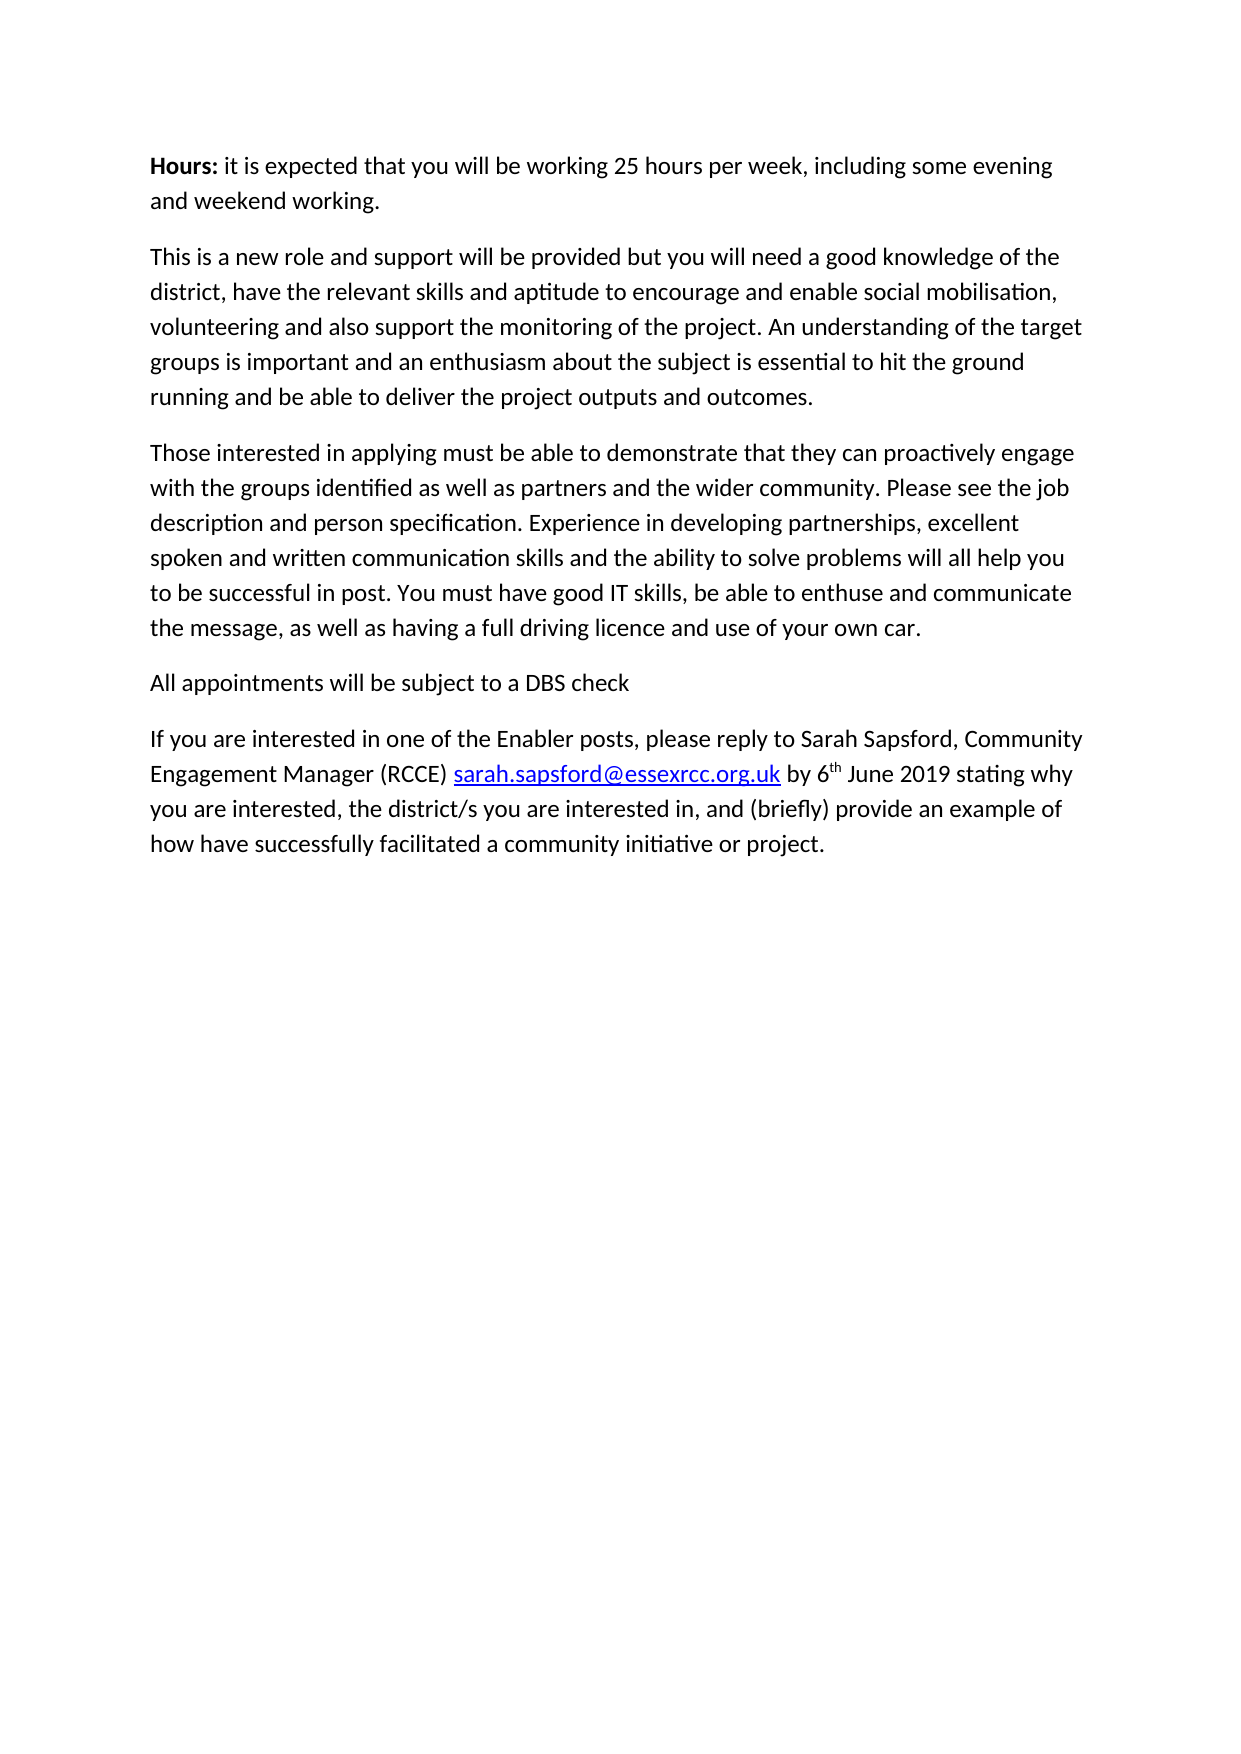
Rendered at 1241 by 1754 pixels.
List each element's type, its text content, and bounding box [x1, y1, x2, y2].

text Those interested in applying must be able to demonstrate that they can proactively engage with the groups identified as well as partners and the wider community. Please see the job description and person specification. Experience in developing partnerships, excellent spoken and written communication skills and the ability to solve problems will all help you to be successful in post. You must have good IT skills, be able to enthuse and communicate the message, as well as having a full driving licence and use of your own car. [150, 437, 1090, 642]
text All appointments will be subject to a DBS check [150, 667, 1090, 698]
text Hours: it is expected that you will be working 25 hours per week, including some evening and weekend working. [150, 150, 1090, 216]
text This is a new role and support will be provided but you will need a good knowledge of the district, have the relevant skills and aptitude to encourage and enable social mobilisation, volunteering and also support the monitoring of the project. An understanding of the target groups is important and an enthusiasm about the subject is essential to hit the ground running and be able to deliver the project outputs and outcomes. [150, 241, 1090, 411]
text If you are interested in one of the Enabler posts, please reply to Sarah Sapsford, Community Engagement Manager (RCCE) sarah.sapsford@essexrcc.org.uk by 6th June 2019 stating why you are interested, the district/s you are interested in, and (briefly) provide an example of how have successfully facilitated a community initiative or project. [150, 723, 1090, 859]
